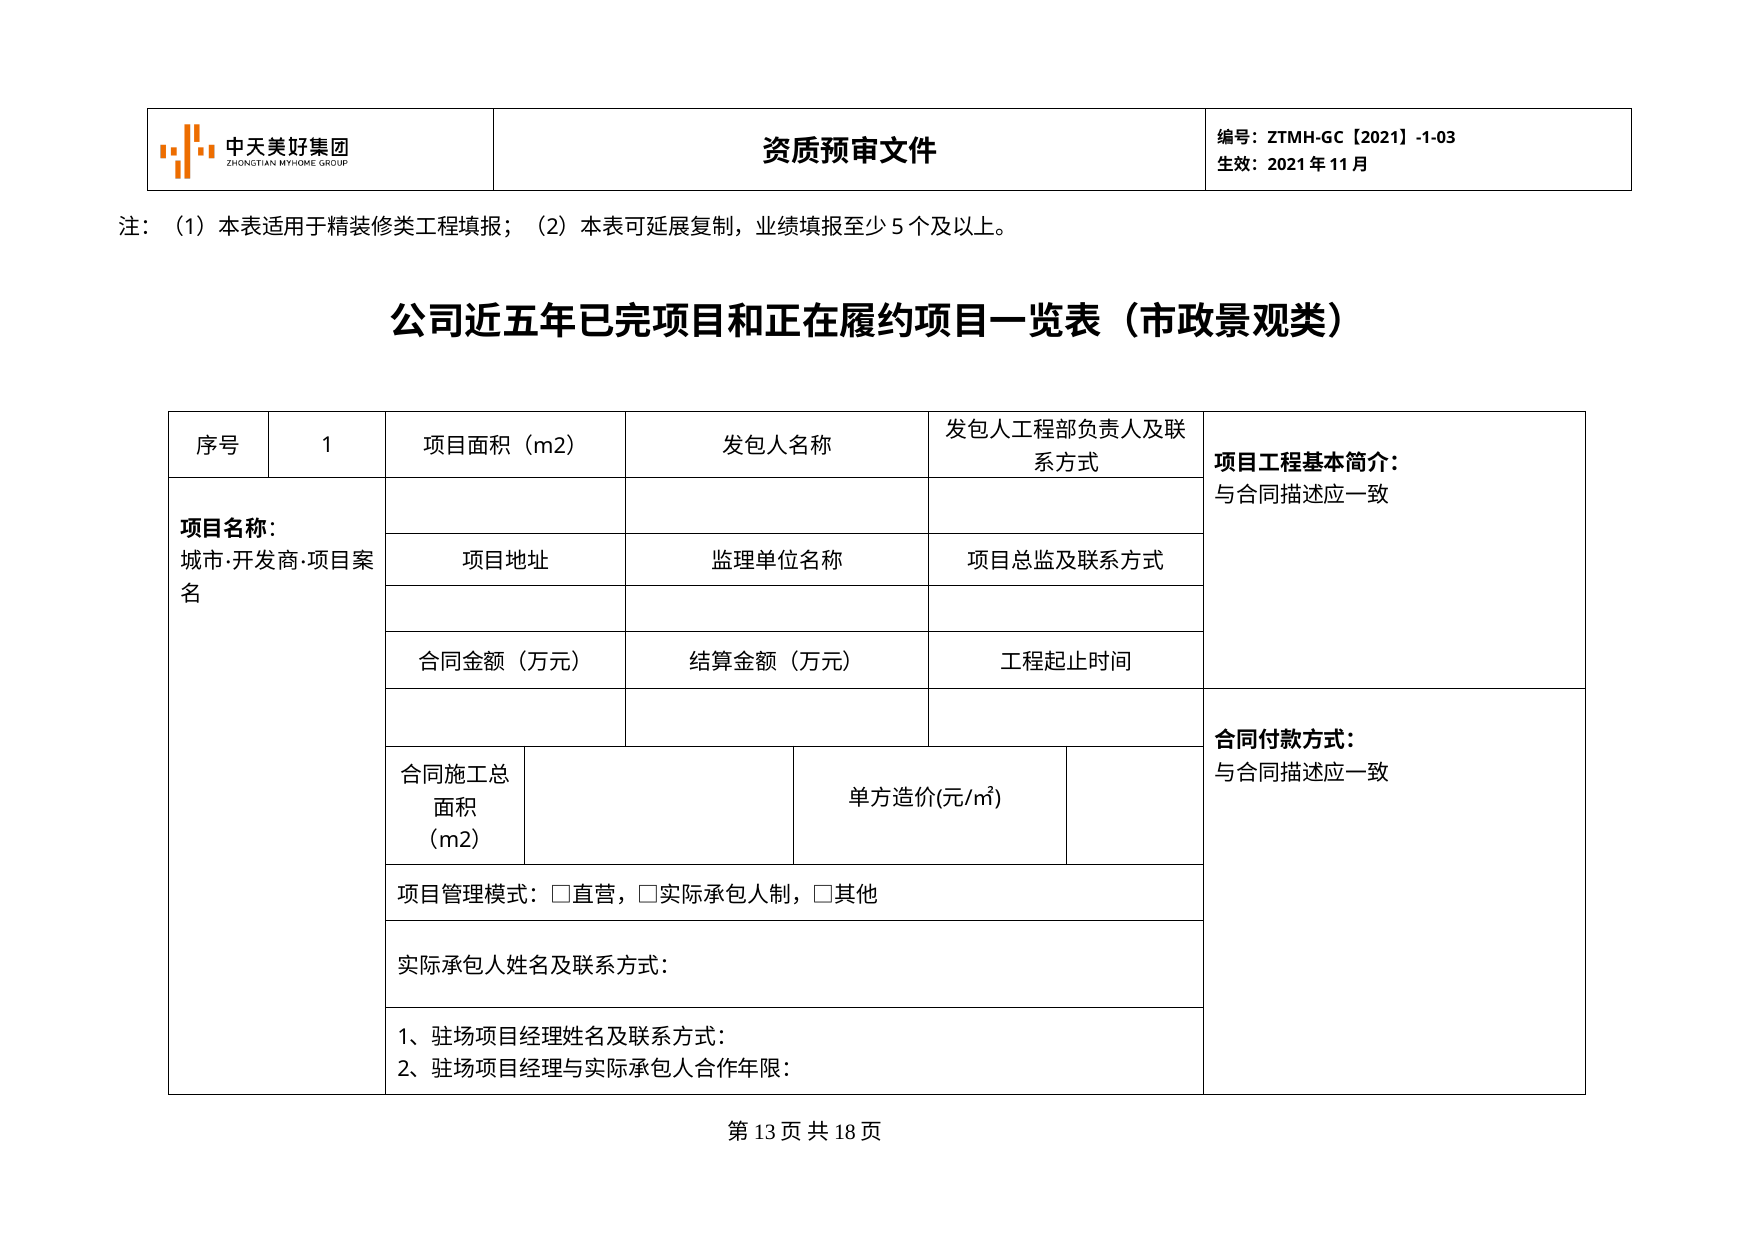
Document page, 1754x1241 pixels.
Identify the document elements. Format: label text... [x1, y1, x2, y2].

table_cell [626, 478, 928, 533]
table_cell 单方造价(元/㎡) [794, 747, 1066, 864]
table_cell [386, 586, 625, 631]
table_cell 项目名称： 城市·开发商·项目案名 [169, 478, 385, 1094]
table_cell [929, 689, 1203, 746]
table_cell 合同付款方式： 与合同描述应一致 [1204, 689, 1585, 1094]
table_cell [626, 689, 928, 746]
table_header 发包人名称 [626, 412, 928, 477]
table_header 1 [269, 412, 385, 477]
table_cell [626, 586, 928, 631]
table_cell 合同金额（万元） [386, 632, 625, 688]
table_header 发包人工程部负责人及联系方式 [929, 412, 1203, 477]
table_cell 1、驻场项目经理姓名及联系方式： 2、驻场项目经理与实际承包人合作年限： [386, 1008, 1203, 1094]
table_cell 工程起止时间 [929, 632, 1203, 688]
picture [148, 109, 374, 159]
picture [134, 91, 374, 159]
subtitle 公司近五年已完项目和正在履约项目一览表（市政景观类） [118, 286, 1636, 351]
table_cell [525, 747, 793, 864]
table_cell 项目总监及联系方式 [929, 534, 1203, 585]
table_cell 合同施工总面积（m2） [386, 747, 524, 864]
table_cell 监理单位名称 [626, 534, 928, 585]
table_cell 实际承包人姓名及联系方式： [386, 921, 1203, 1007]
table_cell [929, 478, 1203, 533]
text 注：（1）本表适用于精装修类工程填报；（2）本表可延展复制，业绩填报至少5个及以上。 [118, 159, 1636, 241]
table_cell 项目管理模式：□直营，□实际承包人制，□其他 [386, 865, 1203, 920]
table_header 序号 [169, 412, 268, 477]
table_cell [386, 478, 625, 533]
table_cell [386, 689, 625, 746]
table_cell [929, 586, 1203, 631]
table_cell 结算金额（万元） [626, 632, 928, 688]
table_cell 项目地址 [386, 534, 625, 585]
table_header 项目工程基本简介： 与合同描述应一致 [1204, 412, 1585, 688]
table_cell [1067, 747, 1203, 864]
table_header 项目面积（m2） [386, 412, 625, 477]
